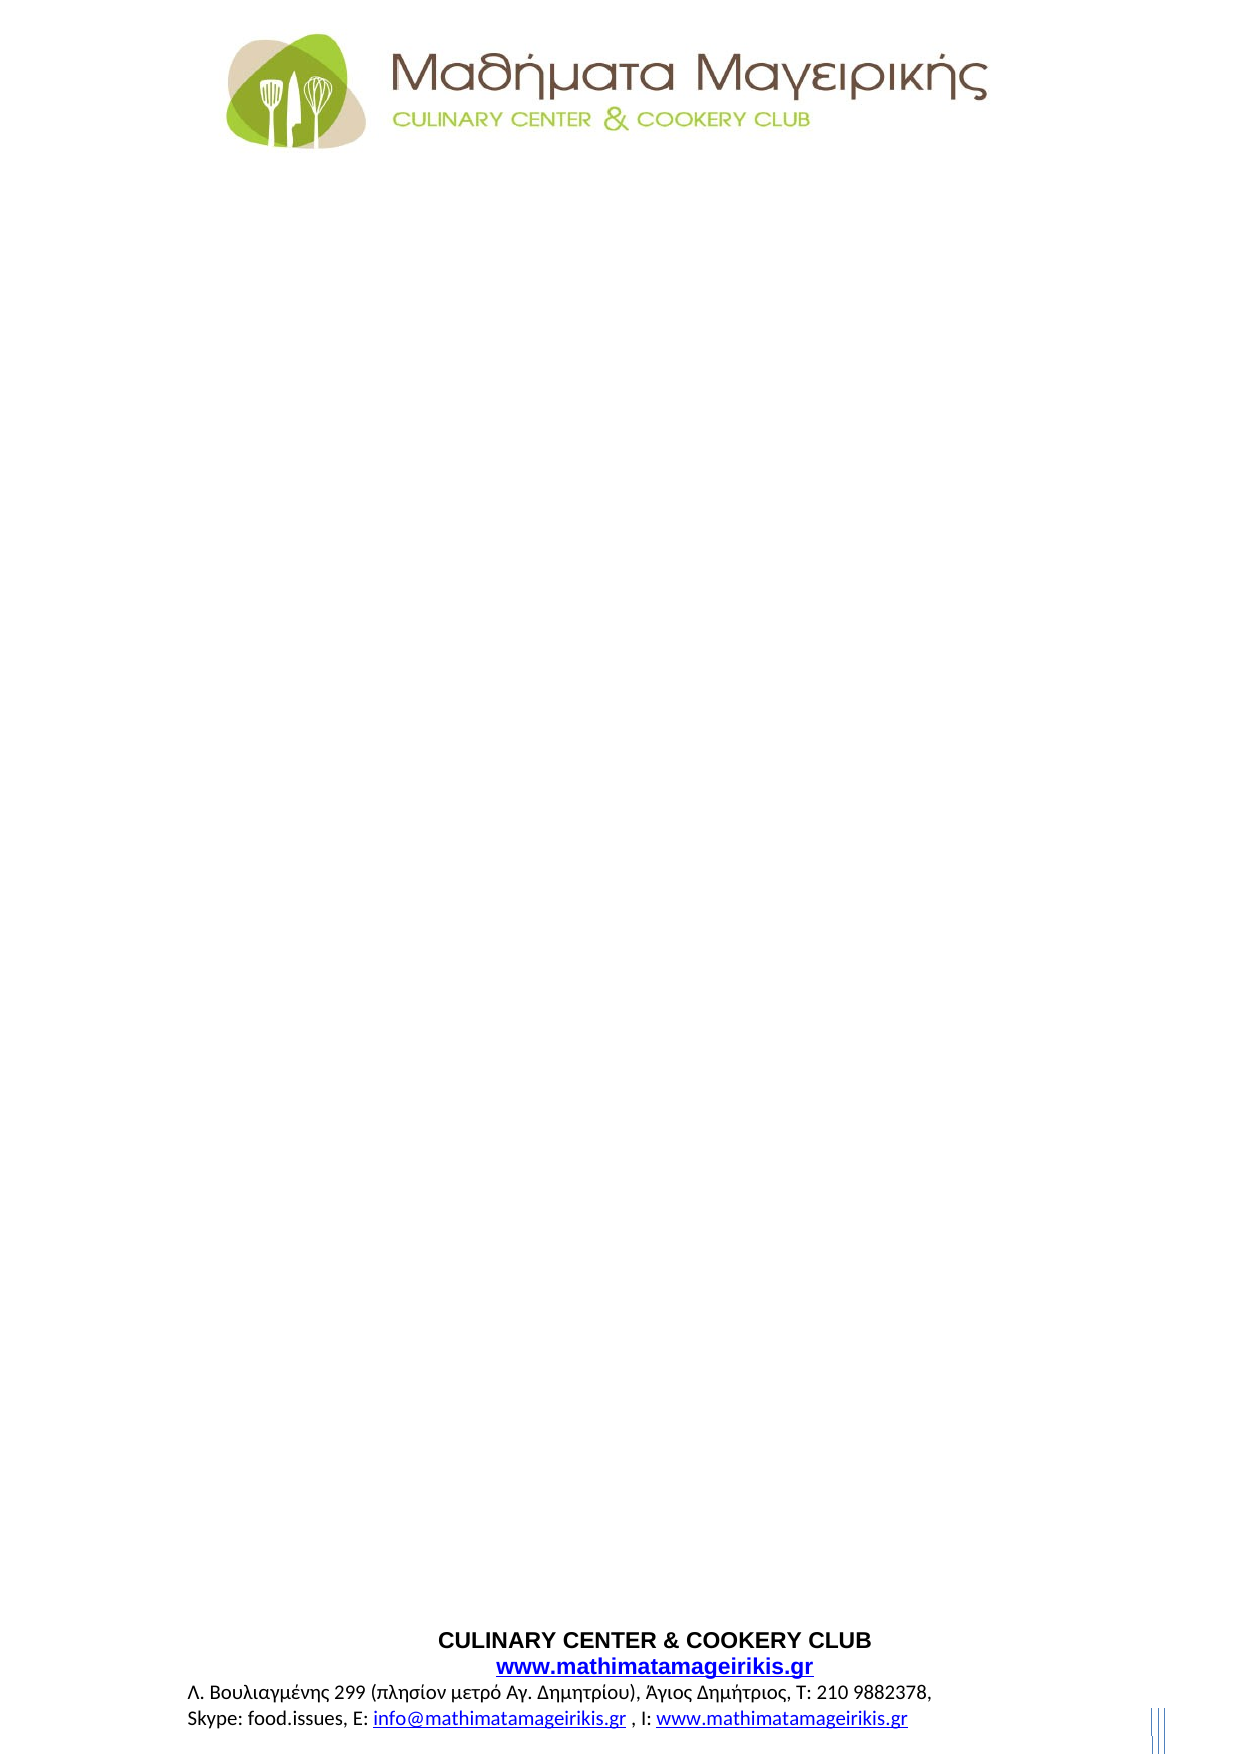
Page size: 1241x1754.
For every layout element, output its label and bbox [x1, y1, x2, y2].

picture [187, 29, 1032, 161]
